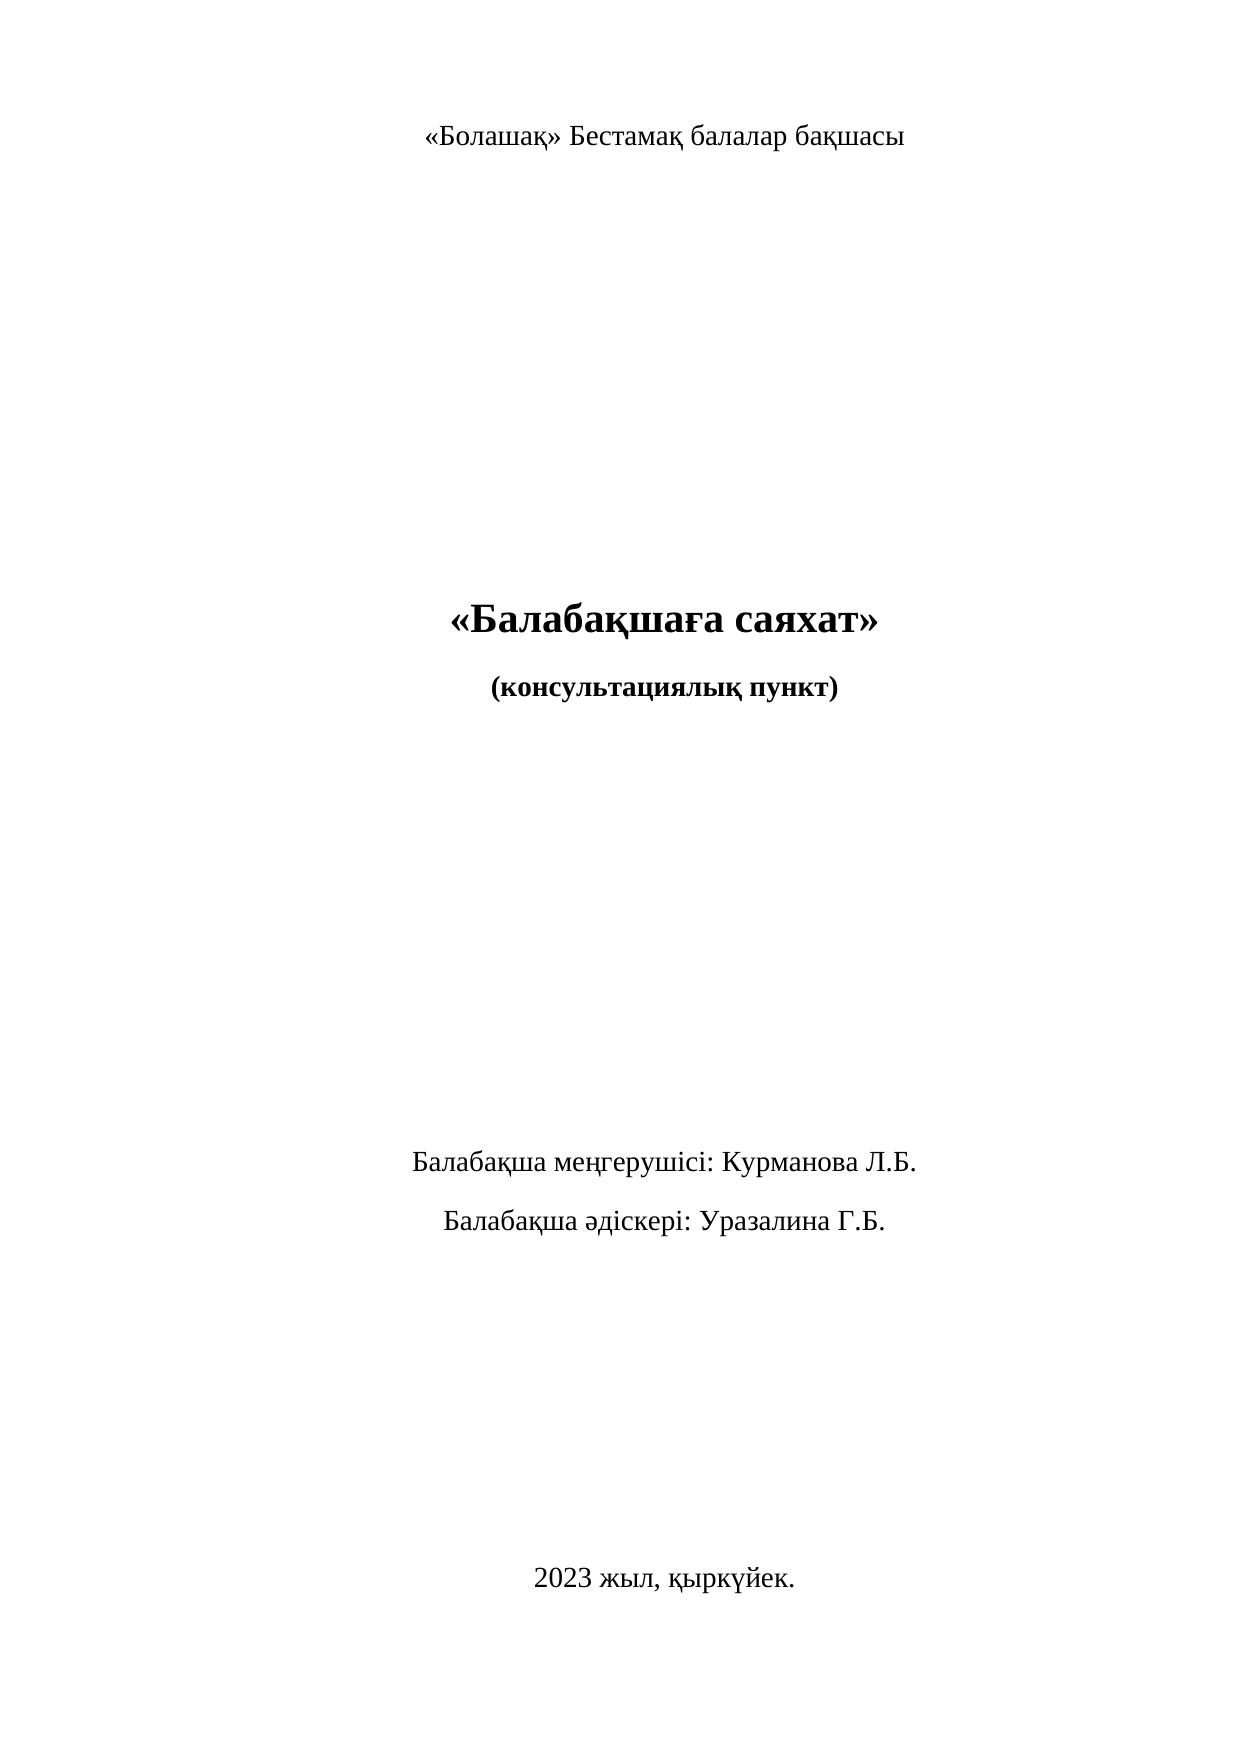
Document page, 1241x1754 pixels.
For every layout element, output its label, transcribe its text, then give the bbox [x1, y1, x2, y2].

text 2023 жыл, қыркүйек. [177, 1560, 1152, 1593]
text «Балабақшаға саяхат» [177, 593, 1152, 641]
text (консультациялық пункт) [177, 669, 1152, 703]
text Балабақша әдіскері: Уразалина Г.Б. [177, 1203, 1152, 1237]
text Балабақша меңгерушісі: Курманова Л.Б. [177, 1144, 1152, 1178]
text «Болашақ» Бестамақ балалар бақшасы [177, 118, 1152, 152]
